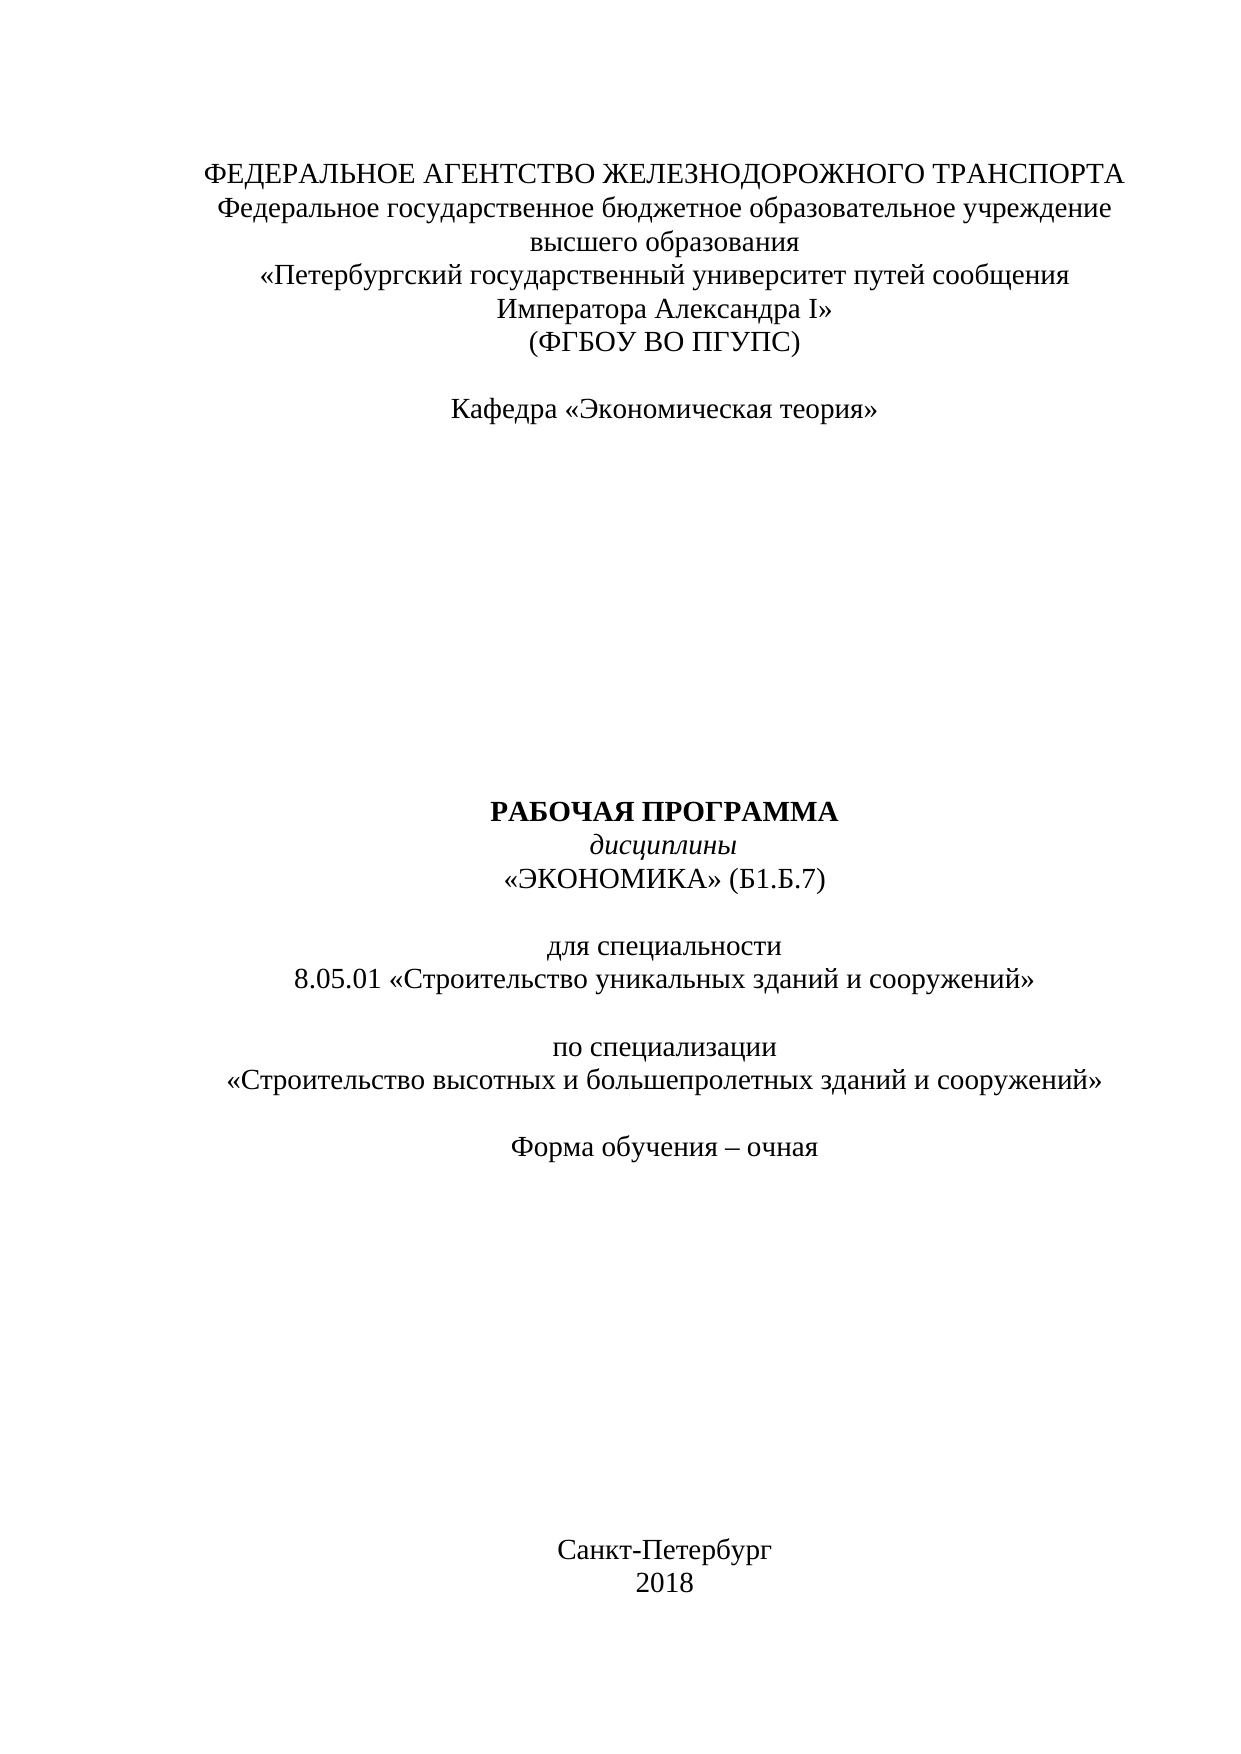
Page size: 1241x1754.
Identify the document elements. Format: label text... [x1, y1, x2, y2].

text «ЭКОНОМИКА» (Б1.Б.7) [177, 861, 1152, 894]
text по специализации [177, 1029, 1152, 1062]
text «Петербургский государственный университет путей сообщения [177, 257, 1152, 291]
text «Строительство высотных и большепролетных зданий и сооружений» [177, 1062, 1152, 1096]
text РАБОЧАЯ ПРОГРАММА [177, 794, 1152, 827]
text Императора Александра I» [177, 291, 1152, 324]
text для специальности [177, 928, 1152, 962]
text Форма обучения – очная [177, 1129, 1152, 1163]
text 8.05.01 «Строительство уникальных зданий и сооружений» [177, 962, 1152, 995]
text дисциплины [177, 827, 1152, 861]
text Кафедра «Экономическая теория» [177, 391, 1152, 425]
text Федеральное государственное бюджетное образовательное учреждение высшего образования [177, 190, 1152, 257]
text Санкт-Петербург [177, 1532, 1152, 1565]
text ФЕДЕРАЛЬНОЕ АГЕНТСТВО ЖЕЛЕЗНОДОРОЖНОГО ТРАНСПОРТА [177, 157, 1152, 190]
text 2018 [177, 1565, 1152, 1599]
text (ФГБОУ ВО ПГУПС) [177, 324, 1152, 358]
